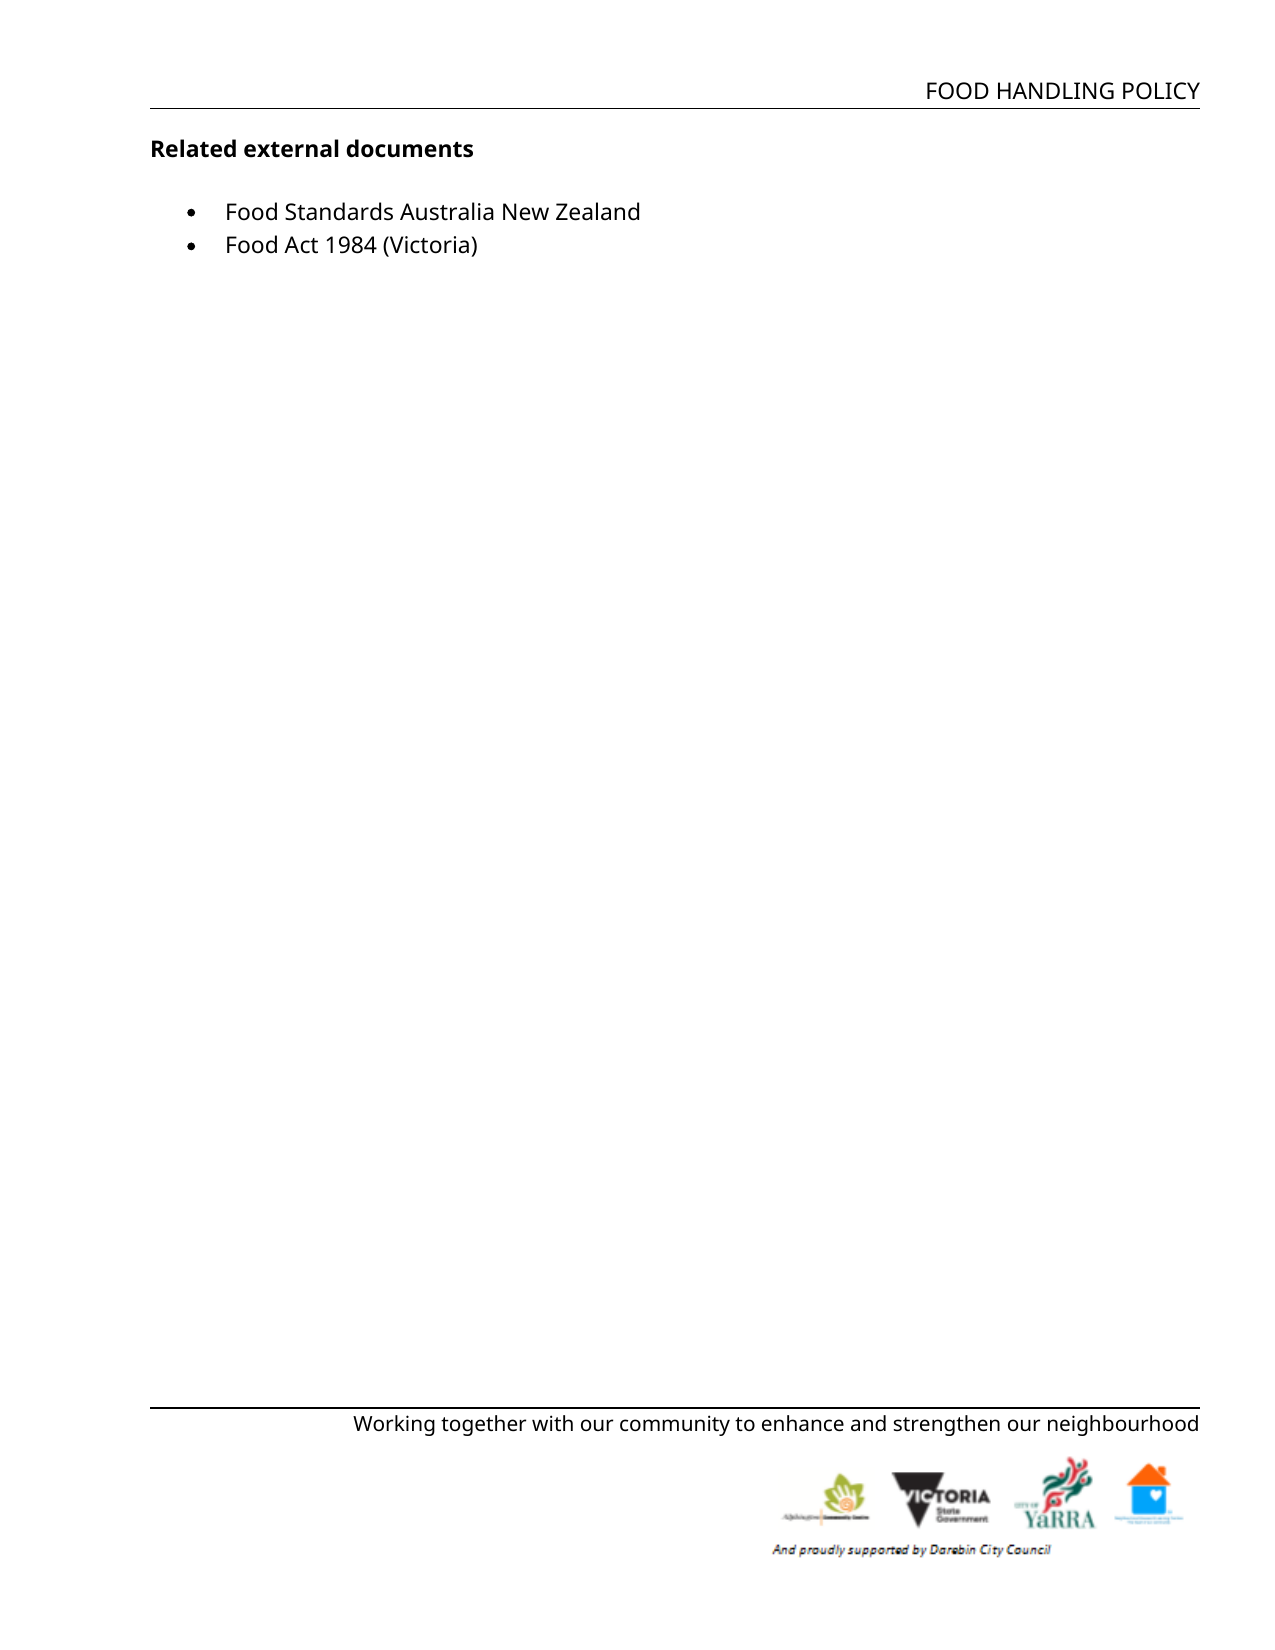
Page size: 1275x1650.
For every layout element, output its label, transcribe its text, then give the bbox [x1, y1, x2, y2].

list Food Act 1984 (Victoria) [187, 229, 1200, 260]
list Food Standards Australia New Zealand [187, 195, 1200, 227]
text Related external documents [150, 133, 1200, 164]
picture [762, 1438, 1200, 1578]
